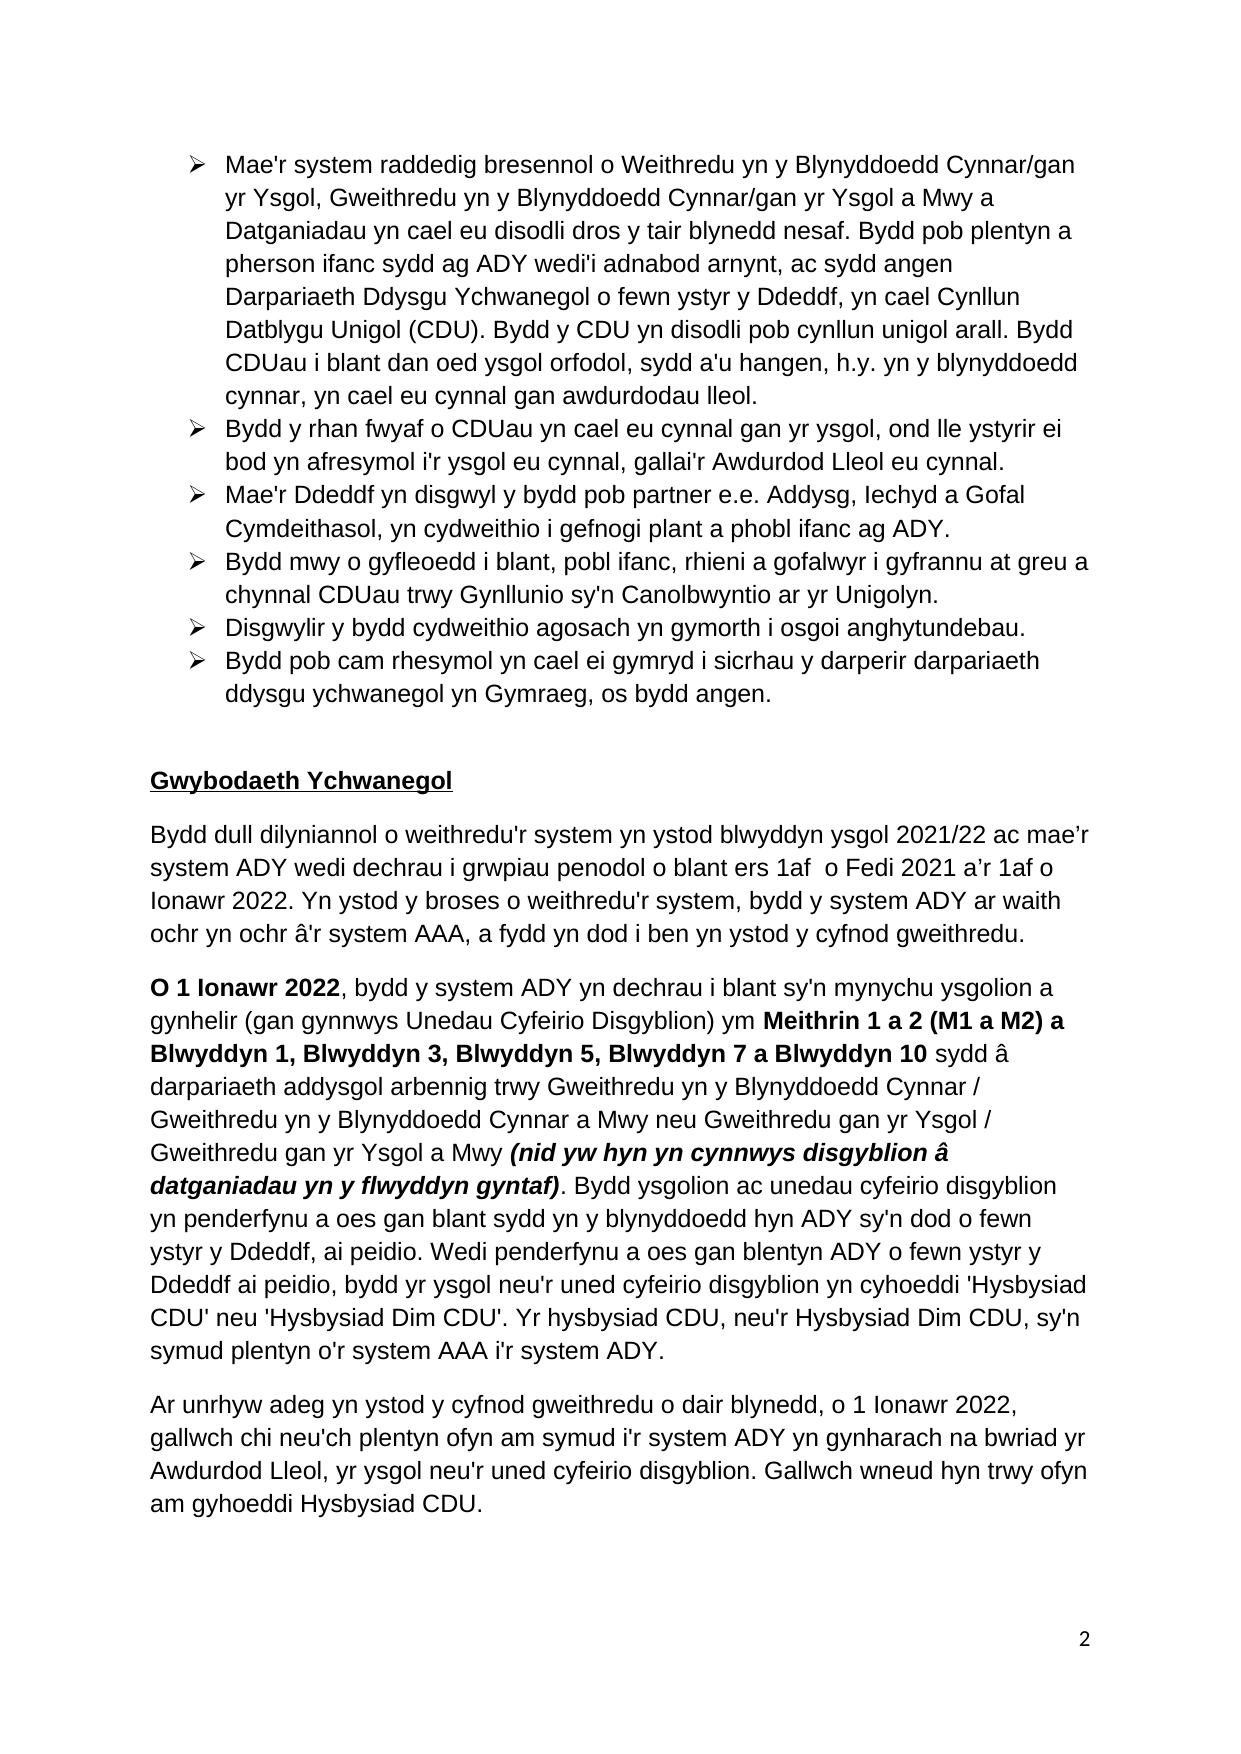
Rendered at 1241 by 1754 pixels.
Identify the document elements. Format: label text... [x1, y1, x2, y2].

text O 1 Ionawr 2022, bydd y system ADY yn dechrau i blant sy'n mynychu ysgolion a gynhelir (gan gynnwys Unedau Cyfeirio Disgyblion) ym Meithrin 1 a 2 (M1 a M2) a Blwyddyn 1, Blwyddyn 3, Blwyddyn 5, Blwyddyn 7 a Blwyddyn 10 sydd â darpariaeth addysgol arbennig trwy Gweithredu yn y Blynyddoedd Cynnar / Gweithredu yn y Blynyddoedd Cynnar a Mwy neu Gweithredu gan yr Ysgol / Gweithredu gan yr Ysgol a Mwy (nid yw hyn yn cynnwys disgyblion â datganiadau yn y flwyddyn gyntaf). Bydd ysgolion ac unedau cyfeirio disgyblion yn penderfynu a oes gan blant sydd yn y blynyddoedd hyn ADY sy'n dod o fewn ystyr y Ddeddf, ai peidio. Wedi penderfynu a oes gan blentyn ADY o fewn ystyr y Ddeddf ai peidio, bydd yr ysgol neu'r uned cyfeirio disgyblion yn cyhoeddi 'Hysbysiad CDU' neu 'Hysbysiad Dim CDU'. Yr hysbysiad CDU, neu'r Hysbysiad Dim CDU, sy'n symud plentyn o'r system AAA i'r system ADY. [150, 973, 1090, 1364]
list Bydd pob cam rhesymol yn cael ei gymryd i sicrhau y darperir darpariaeth ddysgu ychwanegol yn Gymraeg, os bydd angen. [187, 646, 1090, 708]
text Gwybodaeth Ychwanegol [150, 766, 1090, 794]
list Mae'r system raddedig bresennol o Weithredu yn y Blynyddoedd Cynnar/gan yr Ysgol, Gweithredu yn y Blynyddoedd Cynnar/gan yr Ysgol a Mwy a Datganiadau yn cael eu disodli dros y tair blynedd nesaf. Bydd pob plentyn a pherson ifanc sydd ag ADY wedi'i adnabod arnynt, ac sydd angen Darpariaeth Ddysgu Ychwanegol o fewn ystyr y Ddeddf, yn cael Cynllun Datblygu Unigol (CDU). Bydd y CDU yn disodli pob cynllun unigol arall. Bydd CDUau i blant dan oed ysgol orfodol, sydd a'u hangen, h.y. yn y blynyddoedd cynnar, yn cael eu cynnal gan awdurdodau lleol. [187, 150, 1090, 410]
list Mae'r Ddeddf yn disgwyl y bydd pob partner e.e. Addysg, Iechyd a Gofal Cymdeithasol, yn cydweithio i gefnogi plant a phobl ifanc ag ADY. [187, 480, 1090, 542]
list Disgwylir y bydd cydweithio agosach yn gymorth i osgoi anghytundebau. [187, 613, 1090, 642]
text Ar unrhyw adeg yn ystod y cyfnod gweithredu o dair blynedd, o 1 Ionawr 2022, gallwch chi neu'ch plentyn ofyn am symud i'r system ADY yn gynharach na bwriad yr Awdurdod Lleol, yr ysgol neu'r uned cyfeirio disgyblion. Gallwch wneud hyn trwy ofyn am gyhoeddi Hysbysiad CDU. [150, 1390, 1090, 1517]
list Bydd mwy o gyfleoedd i blant, pobl ifanc, rhieni a gofalwyr i gyfrannu at greu a chynnal CDUau trwy Gynllunio sy'n Canolbwyntio ar yr Unigolyn. [187, 547, 1090, 608]
text Bydd dull dilyniannol o weithredu'r system yn ystod blwyddyn ysgol 2021/22 ac mae’r system ADY wedi dechrau i grwpiau penodol o blant ers 1af o Fedi 2021 a’r 1af o Ionawr 2022. Yn ystod y broses o weithredu'r system, bydd y system ADY ar waith ochr yn ochr â'r system AAA, a fydd yn dod i ben yn ystod y cyfnod gweithredu. [150, 820, 1090, 947]
list Bydd y rhan fwyaf o CDUau yn cael eu cynnal gan yr ysgol, ond lle ystyrir ei bod yn afresymol i'r ysgol eu cynnal, gallai'r Awdurdod Lleol eu cynnal. [187, 414, 1090, 476]
